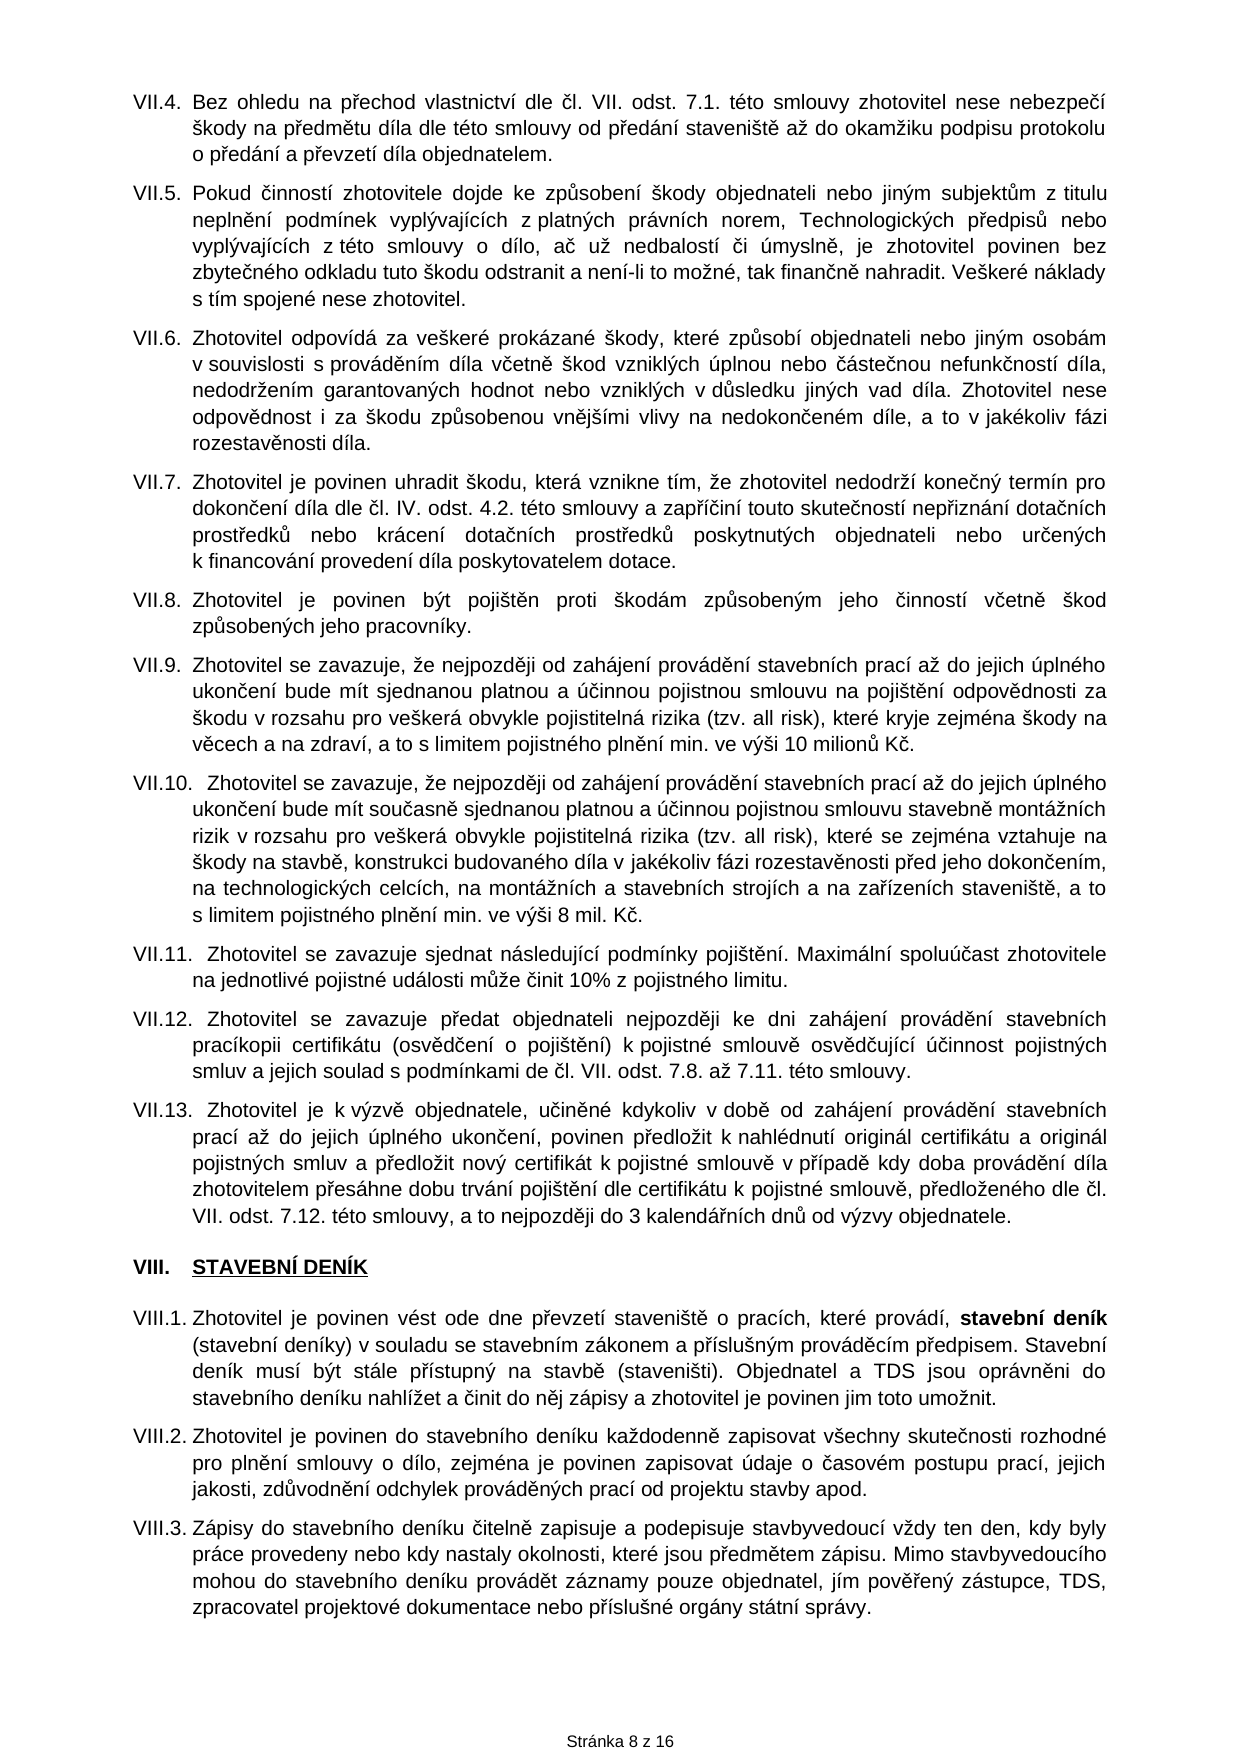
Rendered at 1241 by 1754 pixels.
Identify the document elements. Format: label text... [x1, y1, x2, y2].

list Zhotovitel odpovídá za veškeré prokázané škody, které způsobí objednateli nebo jiným osobám v souvislosti s prováděním díla včetně škod vzniklých úplnou nebo částečnou nefunkčností díla, nedodržením garantovaných hodnot nebo vzniklých v důsledku jiných vad díla. Zhotovitel nese odpovědnost i za škodu způsobenou vnějšími vlivy na nedokončeném díle, a to v jakékoliv fázi rozestavěnosti díla. [133, 325, 1107, 455]
list Zhotovitel se zavazuje předat objednateli nejpozději ke dni zahájení provádění stavebních pracíkopii certifikátu (osvědčení o pojištění) k pojistné smlouvě osvědčující účinnost pojistných smluv a jejich soulad s podmínkami de čl. VII. odst. 7.8. až 7.11. této smlouvy. [133, 1007, 1107, 1083]
list Pokud činností zhotovitele dojde ke způsobení škody objednateli nebo jiným subjektům z titulu neplnění podmínek vyplývajících z platných právních norem, Technologických předpisů nebo vyplývajících z této smlouvy o dílo, ač už nedbalostí či úmyslně, je zhotovitel povinen bez zbytečného odkladu tuto škodu odstranit a není-li to možné, tak finančně nahradit. Veškeré náklady s tím spojené nese zhotovitel. [133, 181, 1107, 311]
list Zhotovitel je povinen do stavebního deníku každodenně zapisovat všechny skutečnosti rozhodné pro plnění smlouvy o dílo, zejména je povinen zapisovat údaje o časovém postupu prací, jejich jakosti, zdůvodnění odchylek prováděných prací od projektu stavby apod. [133, 1424, 1107, 1501]
list Zhotovitel se zavazuje sjednat následující podmínky pojištění. Maximální spoluúčast zhotovitele na jednotlivé pojistné události může činit 10% z pojistného limitu. [133, 941, 1107, 992]
list Zhotovitel je k výzvě objednatele, učiněné kdykoliv v době od zahájení provádění stavebních prací až do jejich úplného ukončení, povinen předložit k nahlédnutí originál certifikátu a originál pojistných smluv a předložit nový certifikát k pojistné smlouvě v případě kdy doba provádění díla zhotovitelem přesáhne dobu trvání pojištění dle certifikátu k pojistné smlouvě, předloženého dle čl. VII. odst. 7.12. této smlouvy, a to nejpozději do 3 kalendářních dnů od výzvy objednatele. [133, 1098, 1107, 1227]
list Zhotovitel je povinen uhradit škodu, která vznikne tím, že zhotovitel nedodrží konečný termín pro dokončení díla dle čl. IV. odst. 4.2. této smlouvy a zapříčiní touto skutečností nepřiznání dotačních prostředků nebo krácení dotačních prostředků poskytnutých objednateli nebo určených k financování provedení díla poskytovatelem dotace. [133, 470, 1107, 573]
list Zhotovitel se zavazuje, že nejpozději od zahájení provádění stavebních prací až do jejich úplného ukončení bude mít současně sjednanou platnou a účinnou pojistnou smlouvu stavebně montážních rizik v rozsahu pro veškerá obvykle pojistitelná rizika (tzv. all risk), které se zejména vztahuje na škody na stavbě, konstrukci budovaného díla v jakékoliv fázi rozestavěnosti před jeho dokončením, na technologických celcích, na montážních a stavebních strojích a na zařízeních staveniště, a to s limitem pojistného plnění min. ve výši 8 mil. Kč. [133, 771, 1107, 926]
list Zhotovitel se zavazuje, že nejpozději od zahájení provádění stavebních prací až do jejich úplného ukončení bude mít sjednanou platnou a účinnou pojistnou smlouvu na pojištění odpovědnosti za škodu v rozsahu pro veškerá obvykle pojistitelná rizika (tzv. all risk), které kryje zejména škody na věcech a na zdraví, a to s limitem pojistného plnění min. ve výši 10 milionů Kč. [133, 653, 1107, 756]
list Zápisy do stavebního deníku čitelně zapisuje a podepisuje stavbyvedoucí vždy ten den, kdy byly práce provedeny nebo kdy nastaly okolnosti, které jsou předmětem zápisu. Mimo stavbyvedoucího mohou do stavebního deníku provádět záznamy pouze objednatel, jím pověřený zástupce, TDS, zpracovatel projektové dokumentace nebo příslušné orgány státní správy. [133, 1516, 1107, 1619]
list STAVEBNÍ DENÍK [133, 1255, 1107, 1279]
list Zhotovitel je povinen vést ode dne převzetí staveniště o pracích, které provádí, stavební deník (stavební deníky) v souladu se stavebním zákonem a příslušným prováděcím předpisem. Stavební deník musí být stále přístupný na stavbě (staveništi). Objednatel a TDS jsou oprávněni do stavebního deníku nahlížet a činit do něj zápisy a zhotovitel je povinen jim toto umožnit. [133, 1306, 1107, 1409]
list Bez ohledu na přechod vlastnictví dle čl. VII. odst. 7.1. této smlouvy zhotovitel nese nebezpečí škody na předmětu díla dle této smlouvy od předání staveniště až do okamžiku podpisu protokolu o předání a převzetí díla objednatelem. [133, 89, 1107, 166]
list Zhotovitel je povinen být pojištěn proti škodám způsobeným jeho činností včetně škod způsobených jeho pracovníky. [133, 588, 1107, 638]
